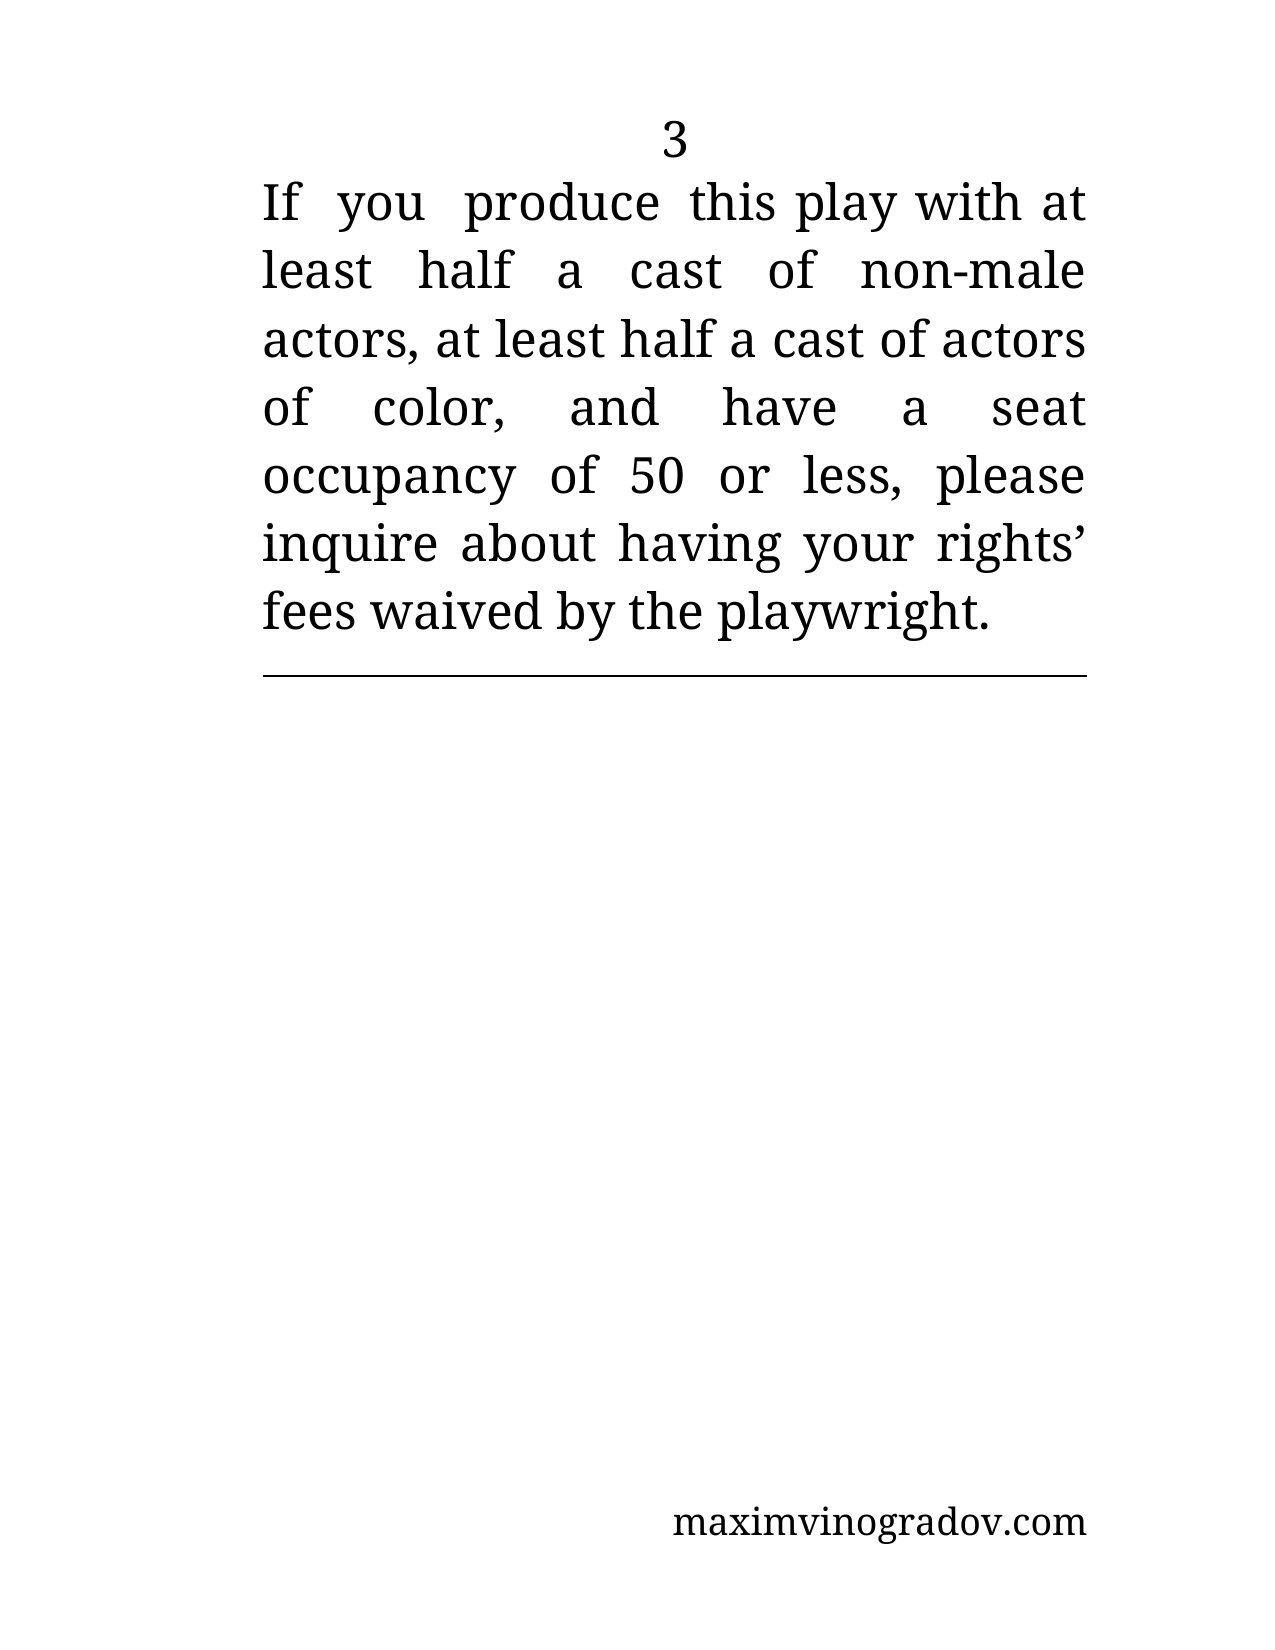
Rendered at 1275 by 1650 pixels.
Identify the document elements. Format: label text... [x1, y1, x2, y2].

text If you produce this play with at least half a cast of non-male actors, at least half a cast of actors of color, and have a seat occupancy of 50 or less, please inquire about having your rights’ fees waived by the playwright. [262, 167, 1087, 677]
